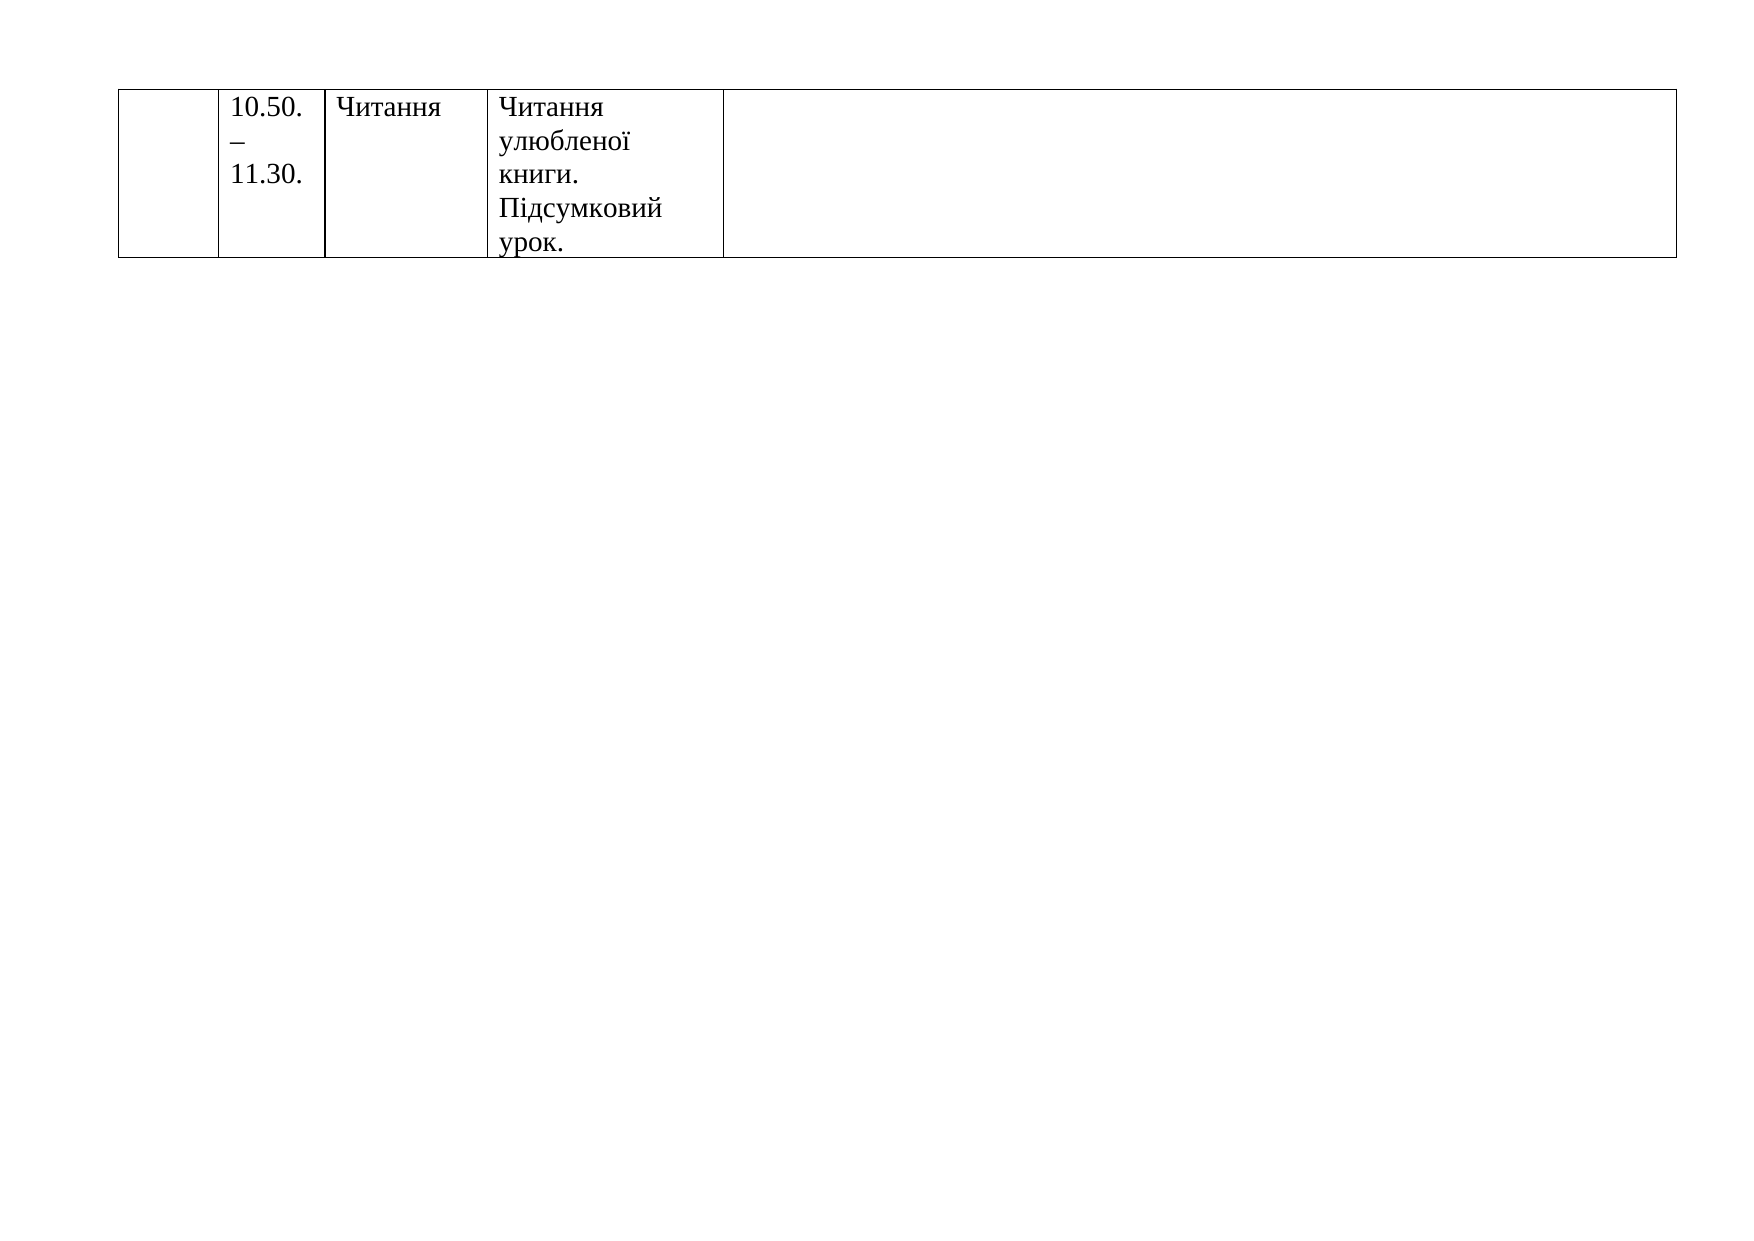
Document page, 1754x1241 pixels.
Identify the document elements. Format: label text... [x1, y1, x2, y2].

table_cell Читання улюбленої книги. Підсумковий урок. [488, 90, 723, 257]
table_cell Читання [326, 90, 487, 257]
table_cell [724, 90, 1676, 257]
table_cell [119, 90, 218, 257]
table_cell 10.50. – 11.30. [219, 90, 324, 257]
